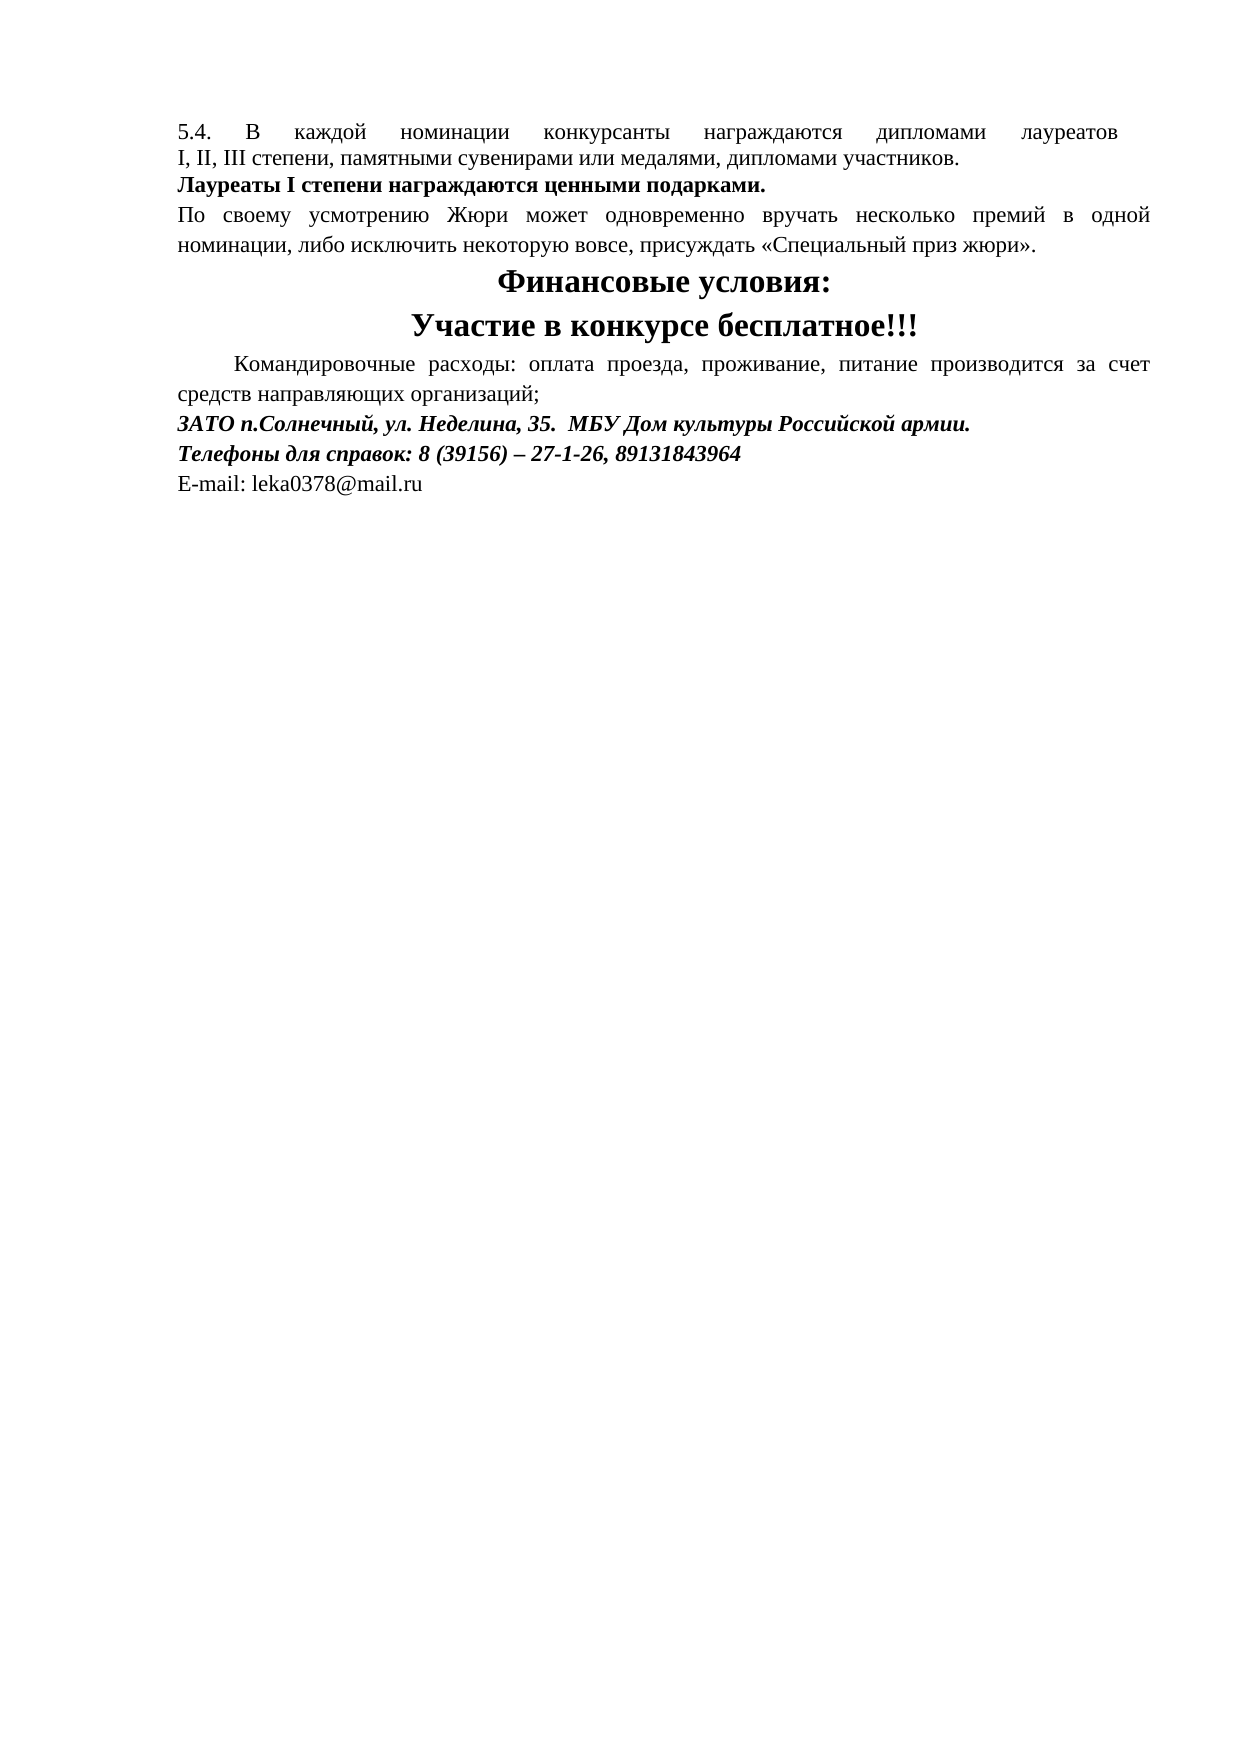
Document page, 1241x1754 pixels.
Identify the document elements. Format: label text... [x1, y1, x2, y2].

text ЗАТО п.Солнечный, ул. Неделина, 35. МБУ Дом культуры Российской армии. [177, 410, 1152, 436]
text E-mail: leka0378@mail.ru [177, 470, 1152, 497]
text Участие в конкурсе бесплатное!!! [177, 306, 1152, 344]
text Телефоны для справок: 8 (39156) – 27-1-26, 89131843964 [177, 440, 1152, 467]
text 5.4. В каждой номинации конкурсанты награждаются дипломами лауреатов I, II, III степени, памятными сувенирами или медалями, дипломами участников. [177, 118, 1152, 171]
text Лауреаты I степени награждаются ценными подарками. [177, 171, 1152, 197]
text Финансовые условия: [177, 261, 1152, 300]
text По своему усмотрению Жюри может одновременно вручать несколько премий в одной номинации, либо исключить некоторую вовсе, присуждать «Специальный приз жюри». [177, 201, 1152, 258]
text Командировочные расходы: оплата проезда, проживание, питание производится за счет средств направляющих организаций; [177, 349, 1152, 406]
